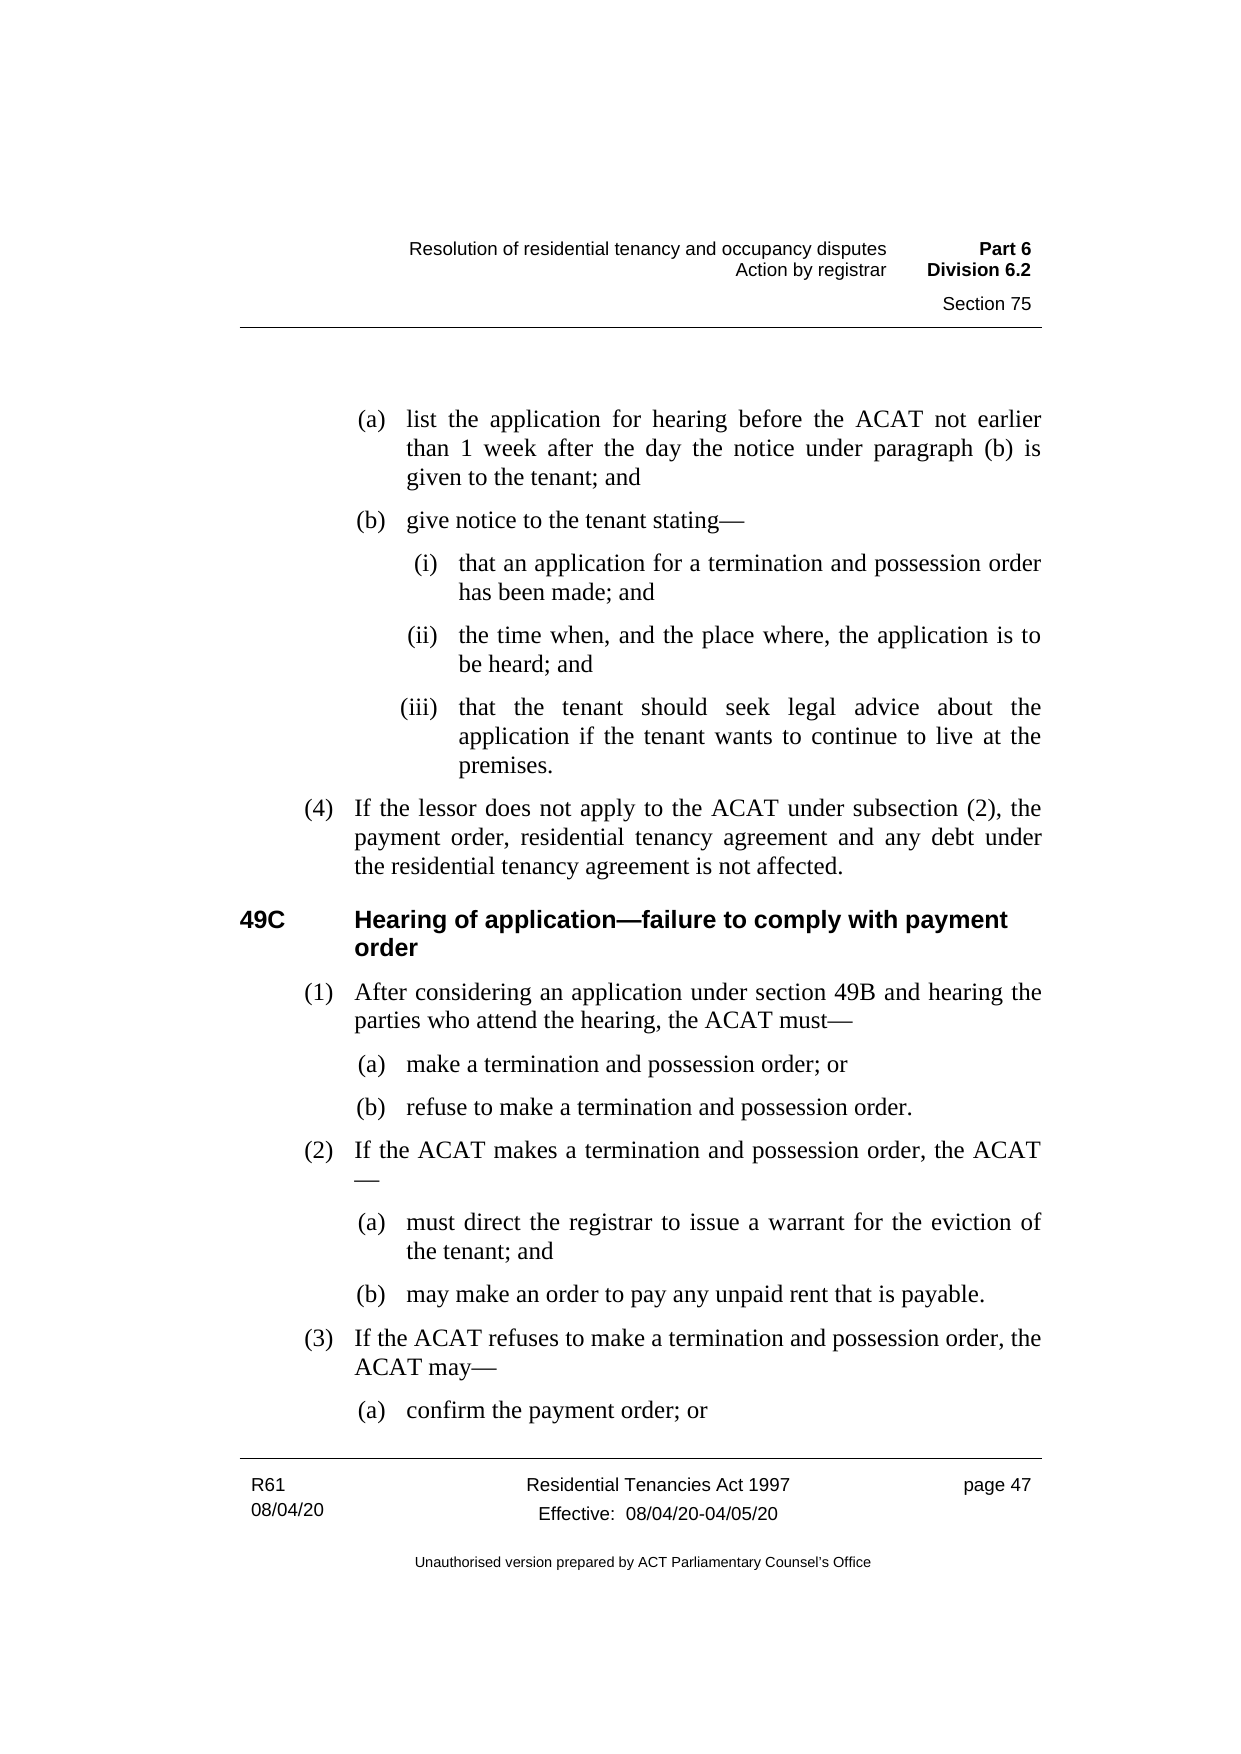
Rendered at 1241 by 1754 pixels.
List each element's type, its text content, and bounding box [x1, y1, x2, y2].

text (iii) that the tenant should seek legal advice about the application if the tenant wants to continue to live at the premises. [239, 692, 1042, 779]
text (ii) the time when, and the place where, the application is to be heard; and [239, 620, 1042, 678]
text (3) If the ACAT refuses to make a termination and possession order, the ACAT may— [239, 1323, 1042, 1380]
text (a) list the application for hearing before the ACAT not earlier than 1 week after the day the notice under paragraph (b) is given to the tenant; and [239, 404, 1042, 490]
text (1) After considering an application under section 49B and hearing the parties who attend the hearing, the ACAT must— [239, 977, 1042, 1034]
text (b) refuse to make a termination and possession order. [239, 1092, 1042, 1121]
text (a) confirm the payment order; or [239, 1395, 1042, 1424]
text (b) give notice to the tenant stating— [239, 505, 1042, 534]
text (2) If the ACAT makes a termination and possession order, the ACAT— [239, 1135, 1042, 1193]
text (a) make a termination and possession order; or [239, 1049, 1042, 1077]
text (4) If the lessor does not apply to the ACAT under subsection (2), the payment order, residential tenancy agreement and any debt under the residential tenancy agreement is not affected. [239, 793, 1042, 879]
text (i) that an application for a termination and possession order has been made; and [239, 548, 1042, 606]
text 49C Hearing of application—failure to comply with payment order [239, 904, 1042, 962]
text (b) may make an order to pay any unpaid rent that is payable. [239, 1279, 1042, 1308]
text (a) must direct the registrar to issue a warrant for the eviction of the tenant; and [239, 1207, 1042, 1265]
